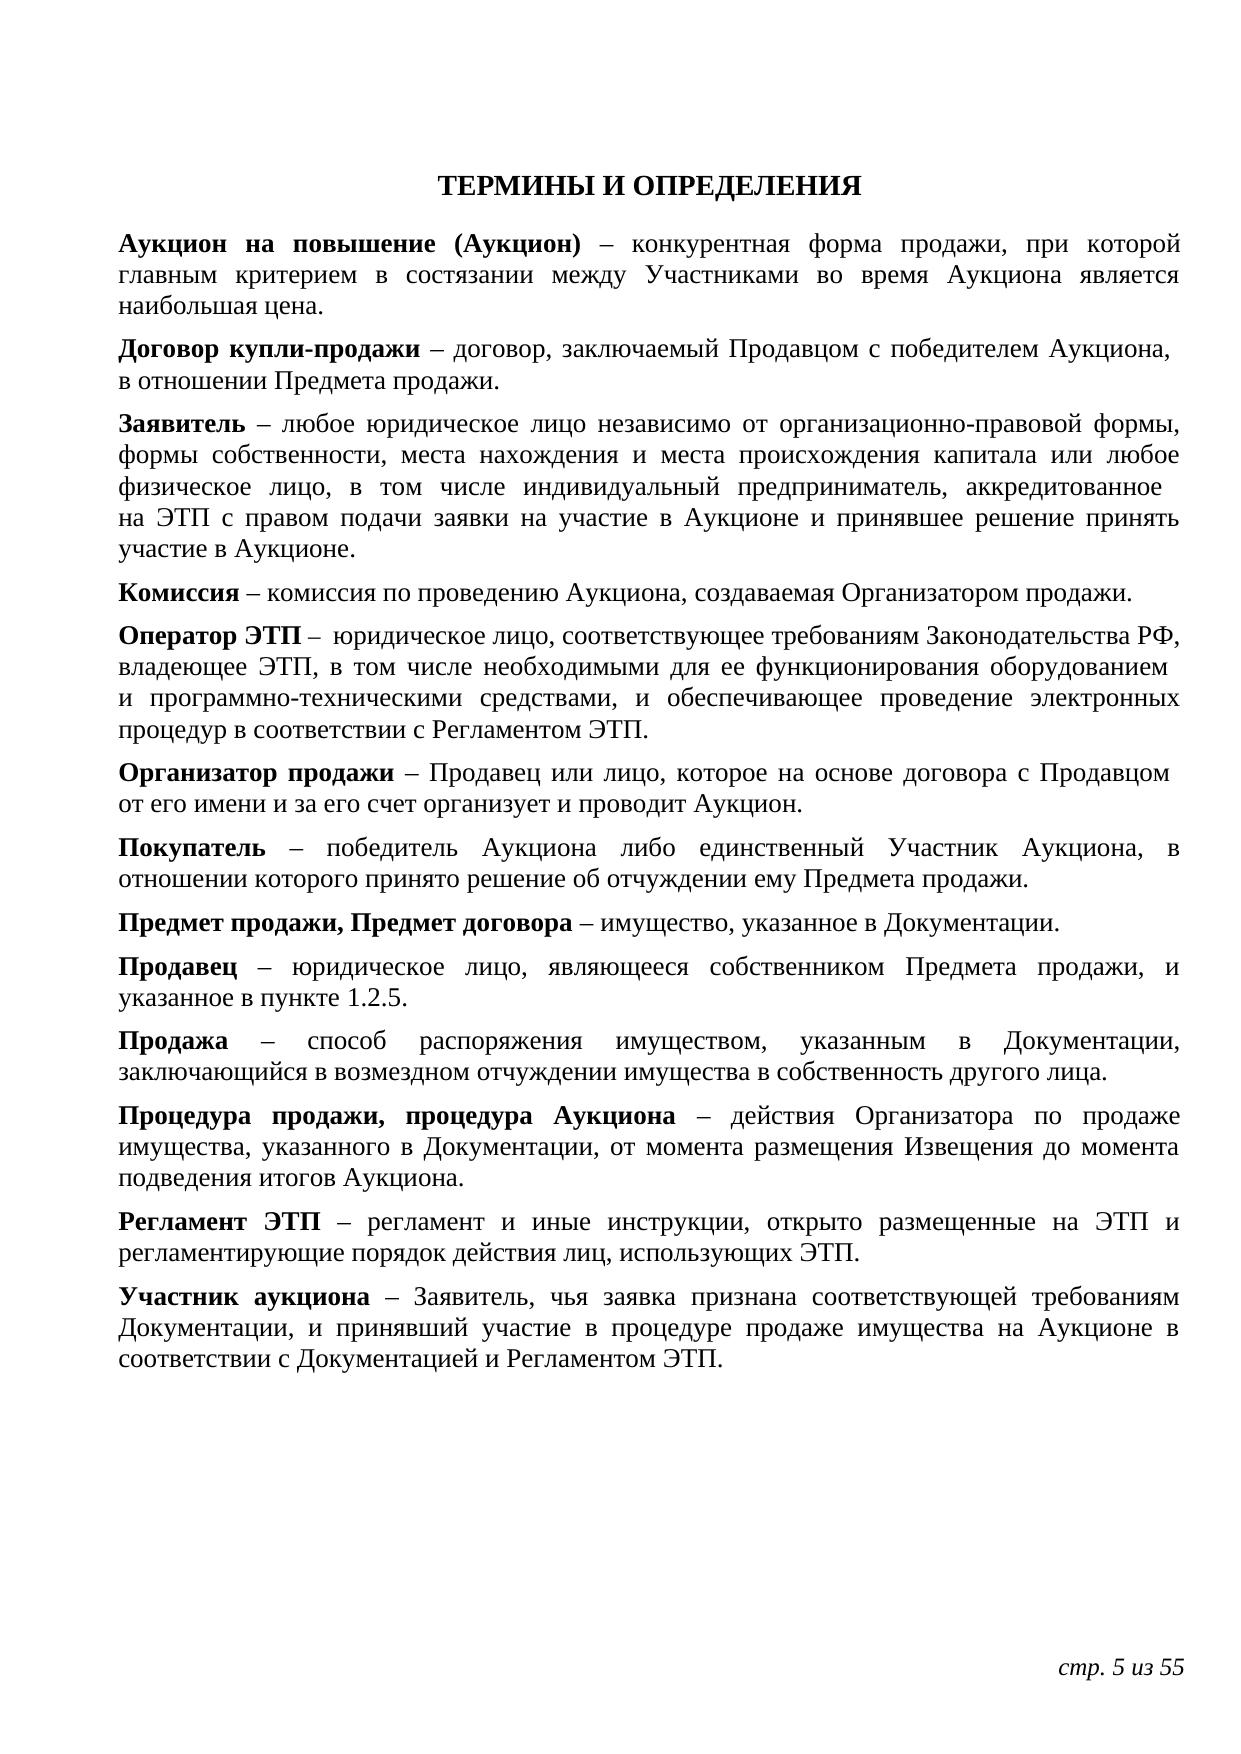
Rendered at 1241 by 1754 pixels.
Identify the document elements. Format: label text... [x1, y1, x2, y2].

text Продажа – способ распоряжения имуществом, указанным в Документации, заключающийся в возмездном отчуждении имущества в собственность другого лица. [118, 1024, 1181, 1087]
text Договор купли-продажи – договор, заключаемый Продавцом с победителем Аукциона, в отношении Предмета продажи. [118, 333, 1181, 395]
text Покупатель – победитель Аукциона либо единственный Участник Аукциона, в отношении которого принято решение об отчуждении ему Предмета продажи. [118, 831, 1181, 893]
text Заявитель – любое юридическое лицо независимо от организационно-правовой формы, формы собственности, места нахождения и места происхождения капитала или любое физическое лицо, в том числе индивидуальный предприниматель, аккредитованное на ЭТП с правом подачи заявки на участие в Аукционе и принявшее решение принять участие в Аукционе. [118, 407, 1181, 563]
text Процедура продажи, процедура Аукциона – действия Организатора по продаже имущества, указанного в Документации, от момента размещения Извещения до момента подведения итогов Аукциона. [118, 1099, 1181, 1193]
text Регламент ЭТП – регламент и иные инструкции, открыто размещенные на ЭТП и регламентирующие порядок действия лиц, использующих ЭТП. [118, 1205, 1181, 1267]
text Организатор продажи – Продавец или лицо, которое на основе договора с Продавцом от его имени и за его счет организует и проводит Аукцион. [118, 756, 1181, 819]
text Оператор ЭТП – юридическое лицо, соответствующее требованиям Законодательства РФ, владеющее ЭТП, в том числе необходимыми для ее функционирования оборудованием и программно-техническими средствами, и обеспечивающее проведение электронных процедур в соответствии с Регламентом ЭТП. [118, 619, 1181, 744]
text Предмет продажи, Предмет договора – имущество, указанное в Документации. [118, 906, 1181, 937]
text Участник аукциона – Заявитель, чья заявка признана соответствующей требованиям Документации, и принявший участие в процедуре продаже имущества на Аукционе в соответствии с Документацией и Регламентом ЭТП. [118, 1280, 1181, 1373]
text Аукцион на повышение (Аукцион) – конкурентная форма продажи, при которой главным критерием в состязании между Участниками во время Аукциона является наибольшая цена. [118, 227, 1181, 320]
subtitle ТЕРМИНЫ И ОПРЕДЕЛЕНИЯ [118, 168, 1181, 202]
text Продавец – юридическое лицо, являющееся собственником Предмета продажи, и указанное в пункте 1.2.5. [118, 949, 1181, 1012]
text Комиссия – комиссия по проведению Аукциона, создаваемая Организатором продажи. [118, 576, 1181, 607]
